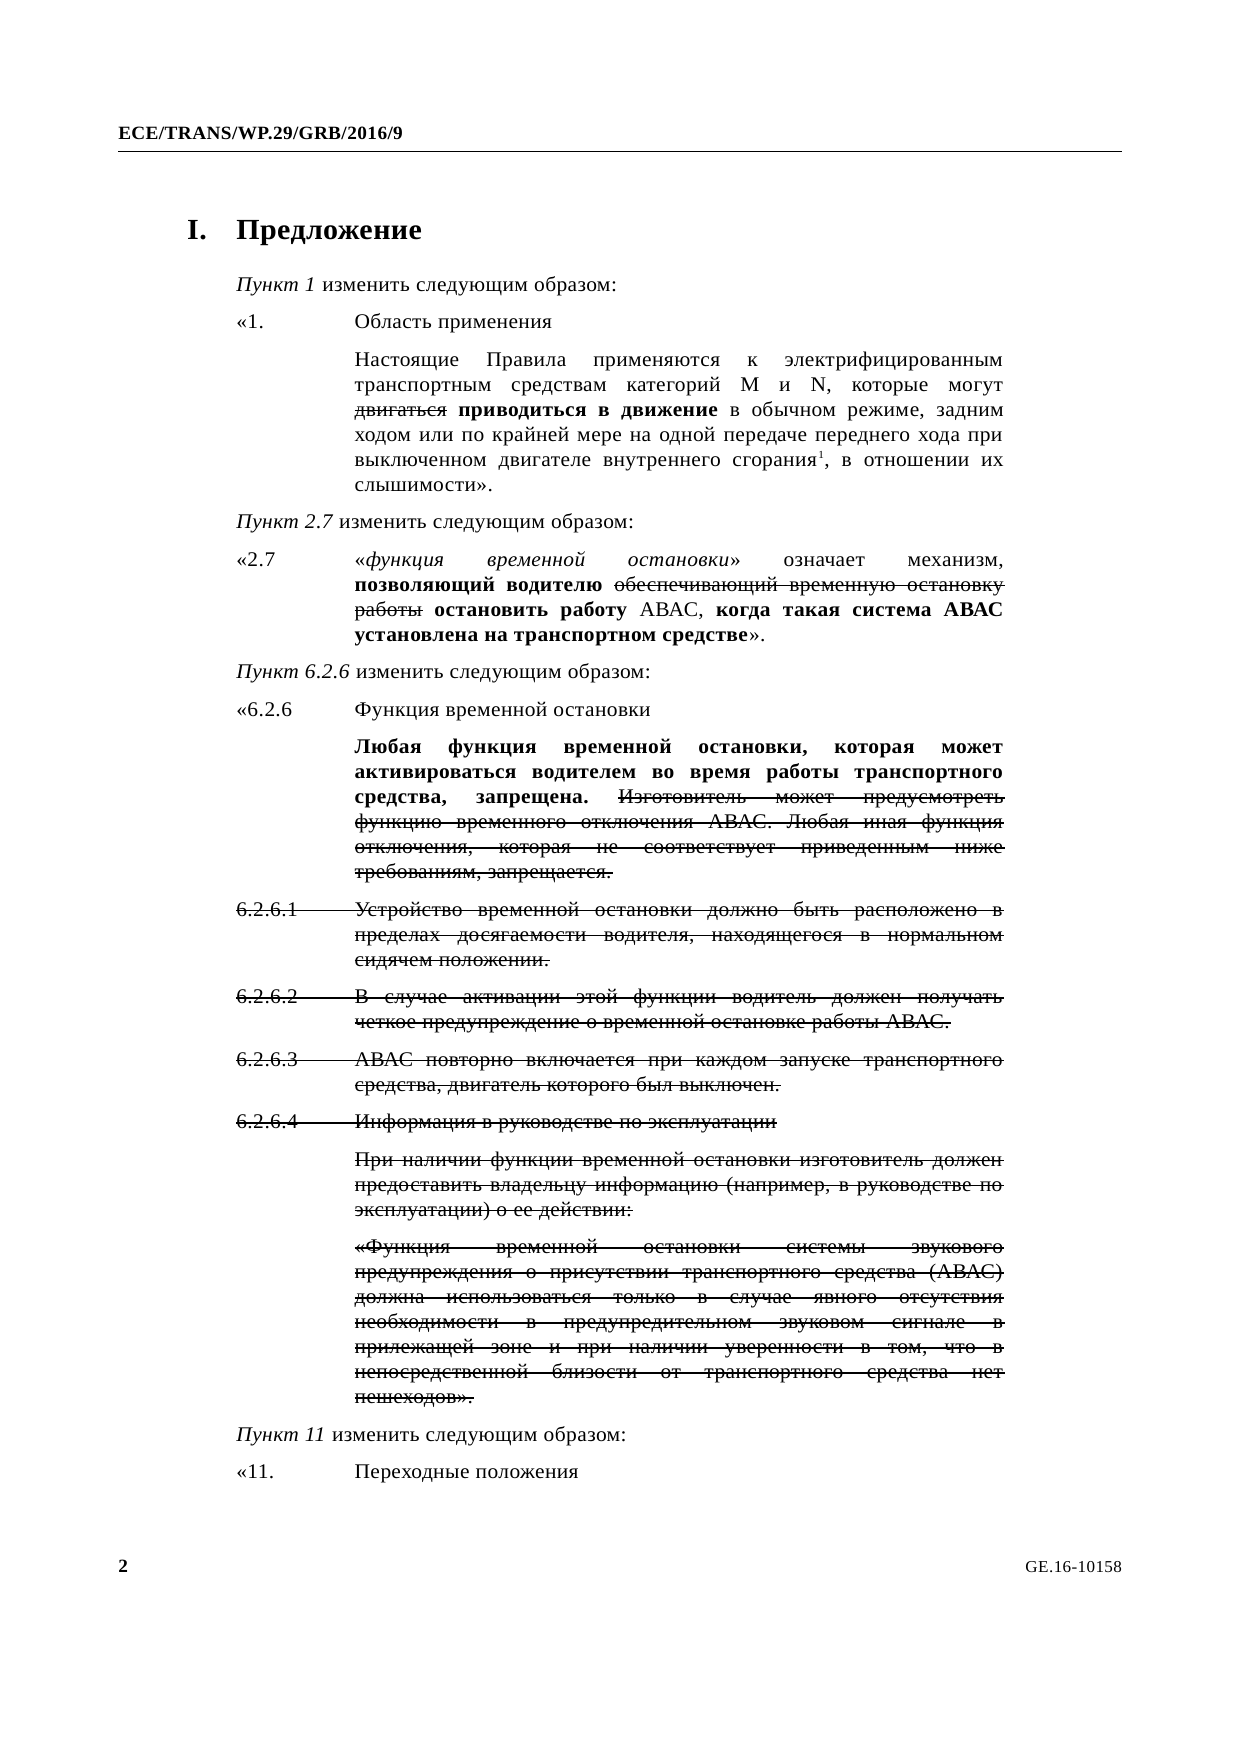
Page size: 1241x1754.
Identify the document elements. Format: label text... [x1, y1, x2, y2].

text Пункт 11 изменить следующим образом: [236, 1421, 1004, 1446]
text «Функция временной остановки системы звукового предупреждения о присутствии транспортного средства (АВАС) должна использоваться только в случае явного отсутствия необходимости в предупредительном звуковом сигнале в прилежащей зоне и при наличии уверенности в том, что в непосредственной близости от транспортного средства нет пешеходов». [236, 1233, 1004, 1408]
text Настоящие Правила применяются к электрифицированным транспортным средствам категорий M и N, которые могут двигаться приводиться в движение в обычном режиме, задним ходом или по крайней мере на одной передаче переднего хода при выключенном двигателе внутреннего сгорания1, в отношении их слышимости». [236, 346, 1004, 496]
text «6.2.6 Функция временной остановки [236, 696, 1004, 721]
text 6.2.6.1 Устройство временной остановки должно быть расположено в пределах досягаемости водителя, находящегося в нормальном сидячем положении. [236, 911, 1004, 971]
text «1. Область применения [236, 308, 1004, 333]
text I. Предложение [118, 215, 1004, 246]
text «2.7 «функция временной остановки» означает механизм, позволяющий водителю обеспечивающий временную остановку работы остановить работу АВАС, когда такая система АВАС установлена на транспортном средстве». [236, 546, 1004, 646]
text 6.2.6.1 Устройство временной остановки должно быть расположено в пределах досягаемости водителя, находящегося в нормальном сидячем положении. [236, 896, 1004, 910]
text 6.2.6.2 В случае активации этой функции водитель должен получать четкое предупреждение о временной остановке работы АВАС. [236, 983, 1004, 997]
text 6.2.6.3 АВАС повторно включается при каждом запуске транспортного средства, двигатель которого был выключен. [236, 1061, 1004, 1096]
text 6.2.6.4 Информация в руководстве по эксплуатации [236, 1108, 1004, 1133]
text При наличии функции временной остановки изготовитель должен предоставить владельцу информацию (например, в руководстве по эксплуатации) о ее действии: [236, 1146, 1004, 1221]
text Пункт 2.7 изменить следующим образом: [236, 508, 1004, 533]
text Пункт 6.2.6 изменить следующим образом: [236, 658, 1004, 683]
text 6.2.6.3 АВАС повторно включается при каждом запуске транспортного средства, двигатель которого был выключен. [236, 1046, 1004, 1060]
text «11. Переходные положения [236, 1458, 1004, 1483]
text 6.2.6.2 В случае активации этой функции водитель должен получать четкое предупреждение о временной остановке работы АВАС. [236, 999, 1004, 1033]
text Любая функция временной остановки, которая может активироваться водителем во время работы транспортного средства, запрещена. Изготовитель может предусмотреть функцию временного отключения АВАС. Любая иная функция отключения, которая не соответствует приведенным ниже требованиям, запрещается. [236, 733, 1004, 883]
text Пункт 1 изменить следующим образом: [236, 271, 1004, 296]
